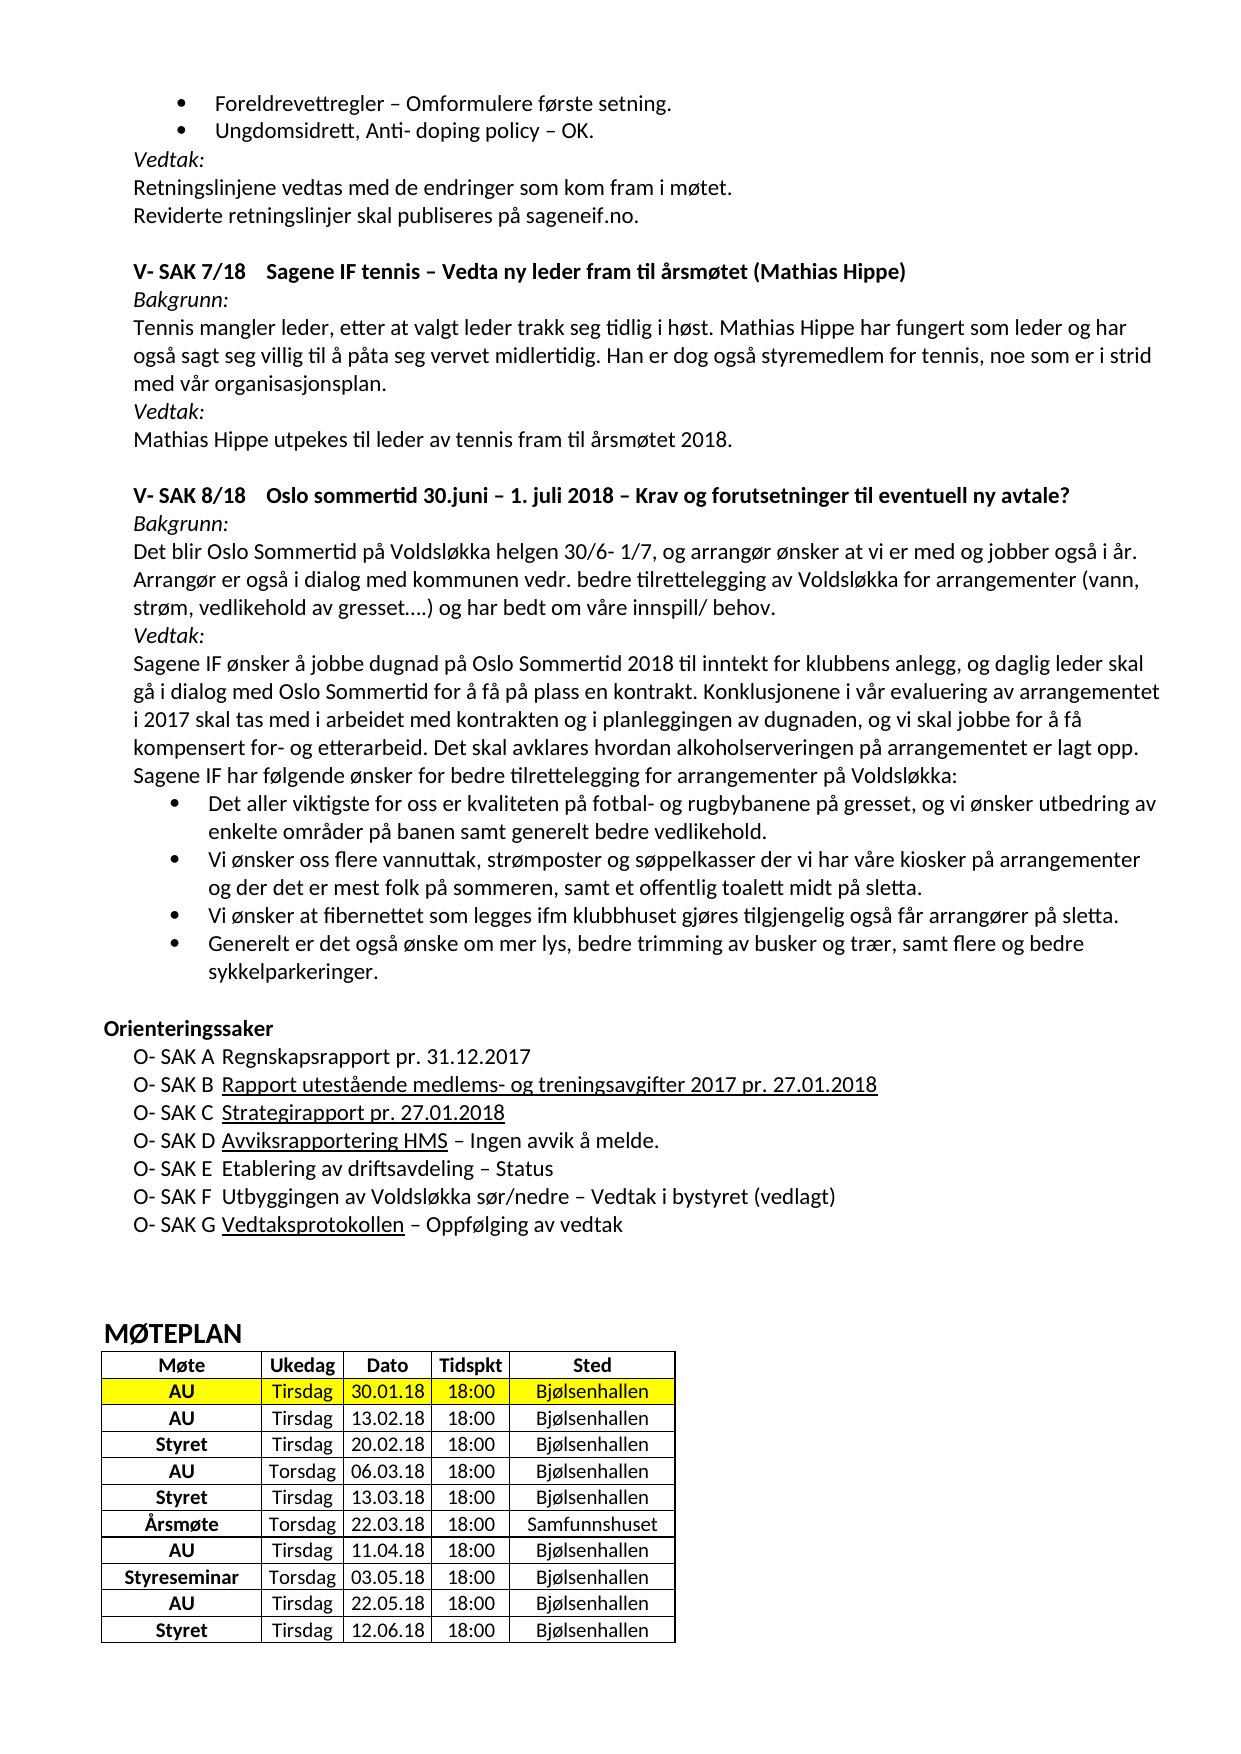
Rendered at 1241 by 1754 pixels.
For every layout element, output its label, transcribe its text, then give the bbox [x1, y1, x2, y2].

table_cell 18:00 [432, 1590, 509, 1616]
table_cell Styret [102, 1432, 261, 1457]
list Foreldrevettregler – Omformulere første setning. [177, 89, 1167, 117]
text Bakgrunn: [133, 285, 1167, 313]
text Arrangør er også i dialog med kommunen vedr. bedre tilrettelegging av Voldsløkka for arrangementer (vann, strøm, vedlikehold av gresset….) og har bedt om våre innspill/ behov. [133, 565, 1167, 621]
list Avviksrapportering HMS – Ingen avvik å melde. [133, 1126, 1167, 1154]
list Utbyggingen av Voldsløkka sør/nedre – Vedtak i bystyret (vedlagt) [133, 1182, 1167, 1210]
table_cell Bjølsenhallen [510, 1564, 674, 1589]
table_cell 18:00 [432, 1405, 509, 1431]
table_cell Tirsdag [262, 1485, 343, 1510]
table_cell Samfunnshuset [510, 1511, 674, 1536]
table_cell AU [102, 1405, 261, 1431]
table_cell Bjølsenhallen [510, 1405, 674, 1431]
list Regnskapsrapport pr. 31.12.2017 [133, 1042, 1167, 1070]
table_cell Torsdag [262, 1511, 343, 1536]
table_cell Bjølsenhallen [510, 1538, 674, 1563]
list Strategirapport pr. 27.01.2018 [133, 1098, 1167, 1126]
table_cell 30.01.18 [344, 1379, 431, 1404]
text Det blir Oslo Sommertid på Voldsløkka helgen 30/6- 1/7, og arrangør ønsker at vi er med og jobber også i år. [133, 537, 1167, 565]
text Retningslinjene vedtas med de endringer som kom fram i møtet. [133, 173, 1167, 201]
table_cell AU [102, 1538, 261, 1563]
list Generelt er det også ønske om mer lys, bedre trimming av busker og trær, samt flere og bedre sykkelparkeringer. [171, 929, 1167, 985]
table_cell 18:00 [432, 1485, 509, 1510]
table_header Tidspkt [432, 1352, 509, 1378]
text Sagene IF ønsker å jobbe dugnad på Oslo Sommertid 2018 til inntekt for klubbens anlegg, og daglig leder skal gå i dialog med Oslo Sommertid for å få på plass en kontrakt. Konklusjonene i vår evaluering av arrangementet i 2017 skal tas med i arbeidet med kontrakten og i planleggingen av dugnaden, og vi skal jobbe for å få kompensert for- og etterarbeid. Det skal avklares hvordan alkoholserveringen på arrangementet er lagt opp. [133, 649, 1167, 761]
table_cell 13.03.18 [344, 1485, 431, 1510]
text Vedtak: [133, 397, 1167, 425]
list Oslo sommertid 30.juni – 1. juli 2018 – Krav og forutsetninger til eventuell ny avtale? [133, 481, 1167, 509]
table_cell Styret [102, 1617, 261, 1642]
table_cell Torsdag [262, 1458, 343, 1483]
table_cell 18:00 [432, 1379, 509, 1404]
text Orienteringssaker [103, 1014, 1167, 1042]
list Vi ønsker at fibernettet som legges ifm klubbhuset gjøres tilgjengelig også får arrangører på sletta. [171, 901, 1167, 929]
table_cell 18:00 [432, 1432, 509, 1457]
table_cell Tirsdag [262, 1432, 343, 1457]
table_cell AU [102, 1379, 261, 1404]
table_cell Bjølsenhallen [510, 1379, 674, 1404]
table_cell Tirsdag [262, 1405, 343, 1431]
table_header Dato [344, 1352, 431, 1378]
table_cell Bjølsenhallen [510, 1485, 674, 1510]
text Vedtak: [133, 621, 1167, 649]
table_cell AU [102, 1590, 261, 1616]
text Tennis mangler leder, etter at valgt leder trakk seg tidlig i høst. Mathias Hippe har fungert som leder og har også sagt seg villig til å påta seg vervet midlertidig. Han er dog også styremedlem for tennis, noe som er i strid med vår organisasjonsplan. [133, 313, 1167, 397]
table_cell Bjølsenhallen [510, 1590, 674, 1616]
text Sagene IF har følgende ønsker for bedre tilrettelegging for arrangementer på Voldsløkka: [133, 761, 1167, 789]
text Mathias Hippe utpekes til leder av tennis fram til årsmøtet 2018. [133, 425, 1167, 453]
list Sagene IF tennis – Vedta ny leder fram til årsmøtet (Mathias Hippe) [133, 257, 1167, 285]
text Reviderte retningslinjer skal publiseres på sageneif.no. [133, 201, 1167, 229]
table_cell 18:00 [432, 1458, 509, 1483]
table_cell 18:00 [432, 1617, 509, 1642]
table_cell AU [102, 1458, 261, 1483]
table_cell Styreseminar [102, 1564, 261, 1589]
table_cell 18:00 [432, 1564, 509, 1589]
table_cell 20.02.18 [344, 1432, 431, 1457]
table_cell Tirsdag [262, 1590, 343, 1616]
table_cell 18:00 [432, 1511, 509, 1536]
list Etablering av driftsavdeling – Status [133, 1154, 1167, 1182]
table_cell 18:00 [432, 1538, 509, 1563]
subtitle MØTEPLAN [103, 1316, 1167, 1351]
list Rapport utestående medlems- og treningsavgifter 2017 pr. 27.01.2018 [133, 1070, 1167, 1098]
list Det aller viktigste for oss er kvaliteten på fotbal- og rugbybanene på gresset, og vi ønsker utbedring av enkelte områder på banen samt generelt bedre vedlikehold. [171, 789, 1167, 845]
table_cell 13.02.18 [344, 1405, 431, 1431]
table_cell Bjølsenhallen [510, 1617, 674, 1642]
table_cell Torsdag [262, 1564, 343, 1589]
table_cell 03.05.18 [344, 1564, 431, 1589]
table_cell Tirsdag [262, 1379, 343, 1404]
text Vedtak: [133, 145, 1167, 173]
table_cell 11.04.18 [344, 1538, 431, 1563]
table_cell Tirsdag [262, 1538, 343, 1563]
table_cell 22.03.18 [344, 1511, 431, 1536]
table_header Møte [102, 1352, 261, 1378]
list Vedtaksprotokollen – Oppfølging av vedtak [133, 1210, 1167, 1238]
table_cell Styret [102, 1485, 261, 1510]
table_cell Årsmøte [102, 1511, 261, 1536]
text Bakgrunn: [133, 509, 1167, 537]
table_cell 06.03.18 [344, 1458, 431, 1483]
table_cell Tirsdag [262, 1617, 343, 1642]
list Vi ønsker oss flere vannuttak, strømposter og søppelkasser der vi har våre kiosker på arrangementer og der det er mest folk på sommeren, samt et offentlig toalett midt på sletta. [171, 845, 1167, 901]
table_cell Bjølsenhallen [510, 1458, 674, 1483]
list Ungdomsidrett, Anti- doping policy – OK. [177, 117, 1167, 145]
table_cell Bjølsenhallen [510, 1432, 674, 1457]
table_header Ukedag [262, 1352, 343, 1378]
table_cell 22.05.18 [344, 1590, 431, 1616]
table_header Sted [510, 1352, 674, 1378]
table_cell 12.06.18 [344, 1617, 431, 1642]
